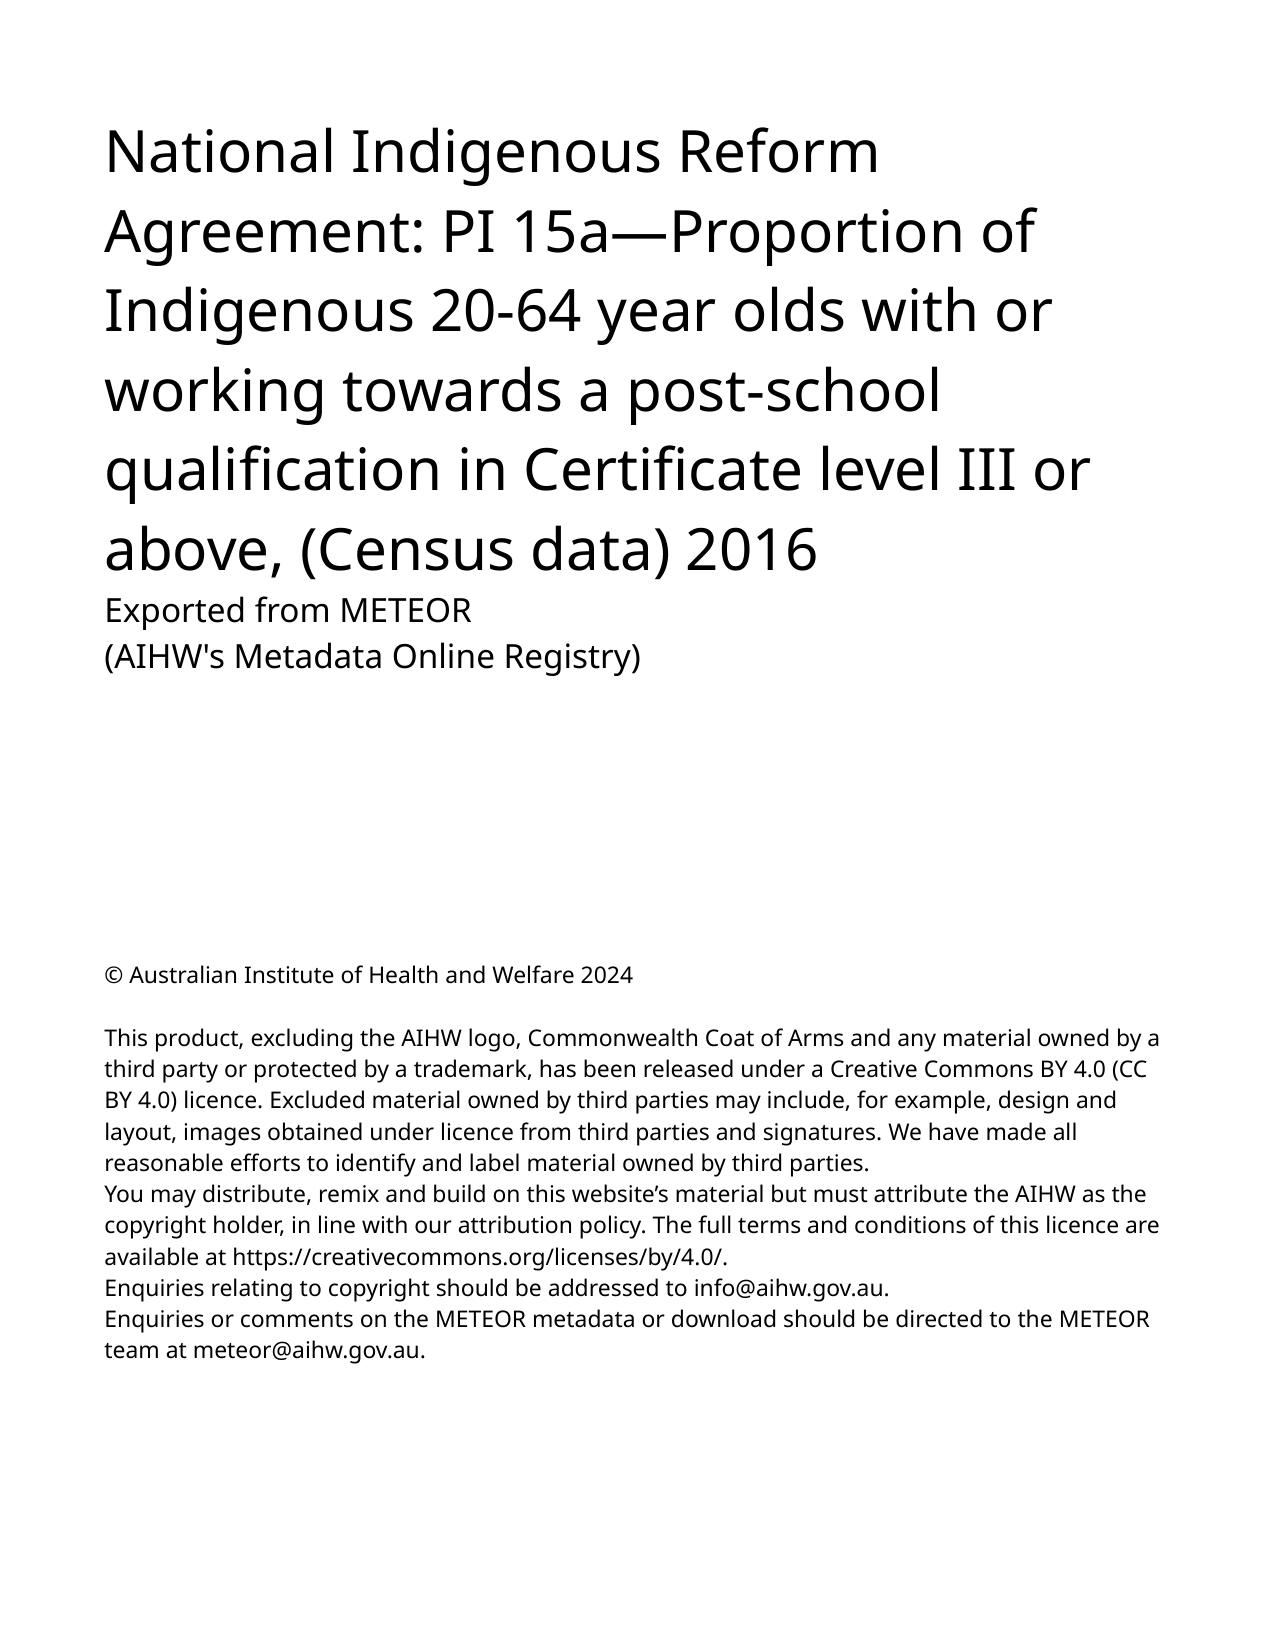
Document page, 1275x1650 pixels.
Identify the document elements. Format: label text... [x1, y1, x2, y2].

text Enquiries relating to copyright should be addressed to info@aihw.gov.au. [104, 1272, 1171, 1303]
text © Australian Institute of Health and Welfare 2024 [104, 959, 1171, 991]
subtitle Exported from METEOR [104, 587, 1171, 633]
text You may distribute, remix and build on this website’s material but must attribute the AIHW as the copyright holder, in line with our attribution policy. The full terms and conditions of this licence are available at https://creativecommons.org/licenses/by/4.0/. [104, 1178, 1171, 1272]
text This product, excluding the AIHW logo, Commonwealth Coat of Arms and any material owned by a third party or protected by a trademark, has been released under a Creative Commons BY 4.0 (CC BY 4.0) licence. Excluded material owned by third parties may include, for example, design and layout, images obtained under licence from third parties and signatures. We have made all reasonable efforts to identify and label material owned by third parties. [104, 1022, 1171, 1178]
subtitle (AIHW's Metadata Online Registry) [104, 633, 1171, 678]
text Enquiries or comments on the METEOR metadata or download should be directed to the METEOR team at meteor@aihw.gov.au. [104, 1303, 1171, 1366]
title National Indigenous Reform Agreement: PI 15a—Proportion of Indigenous 20-64 year olds with or working towards a post-school qualification in Certificate level III or above, (Census data) 2016 [104, 110, 1171, 587]
